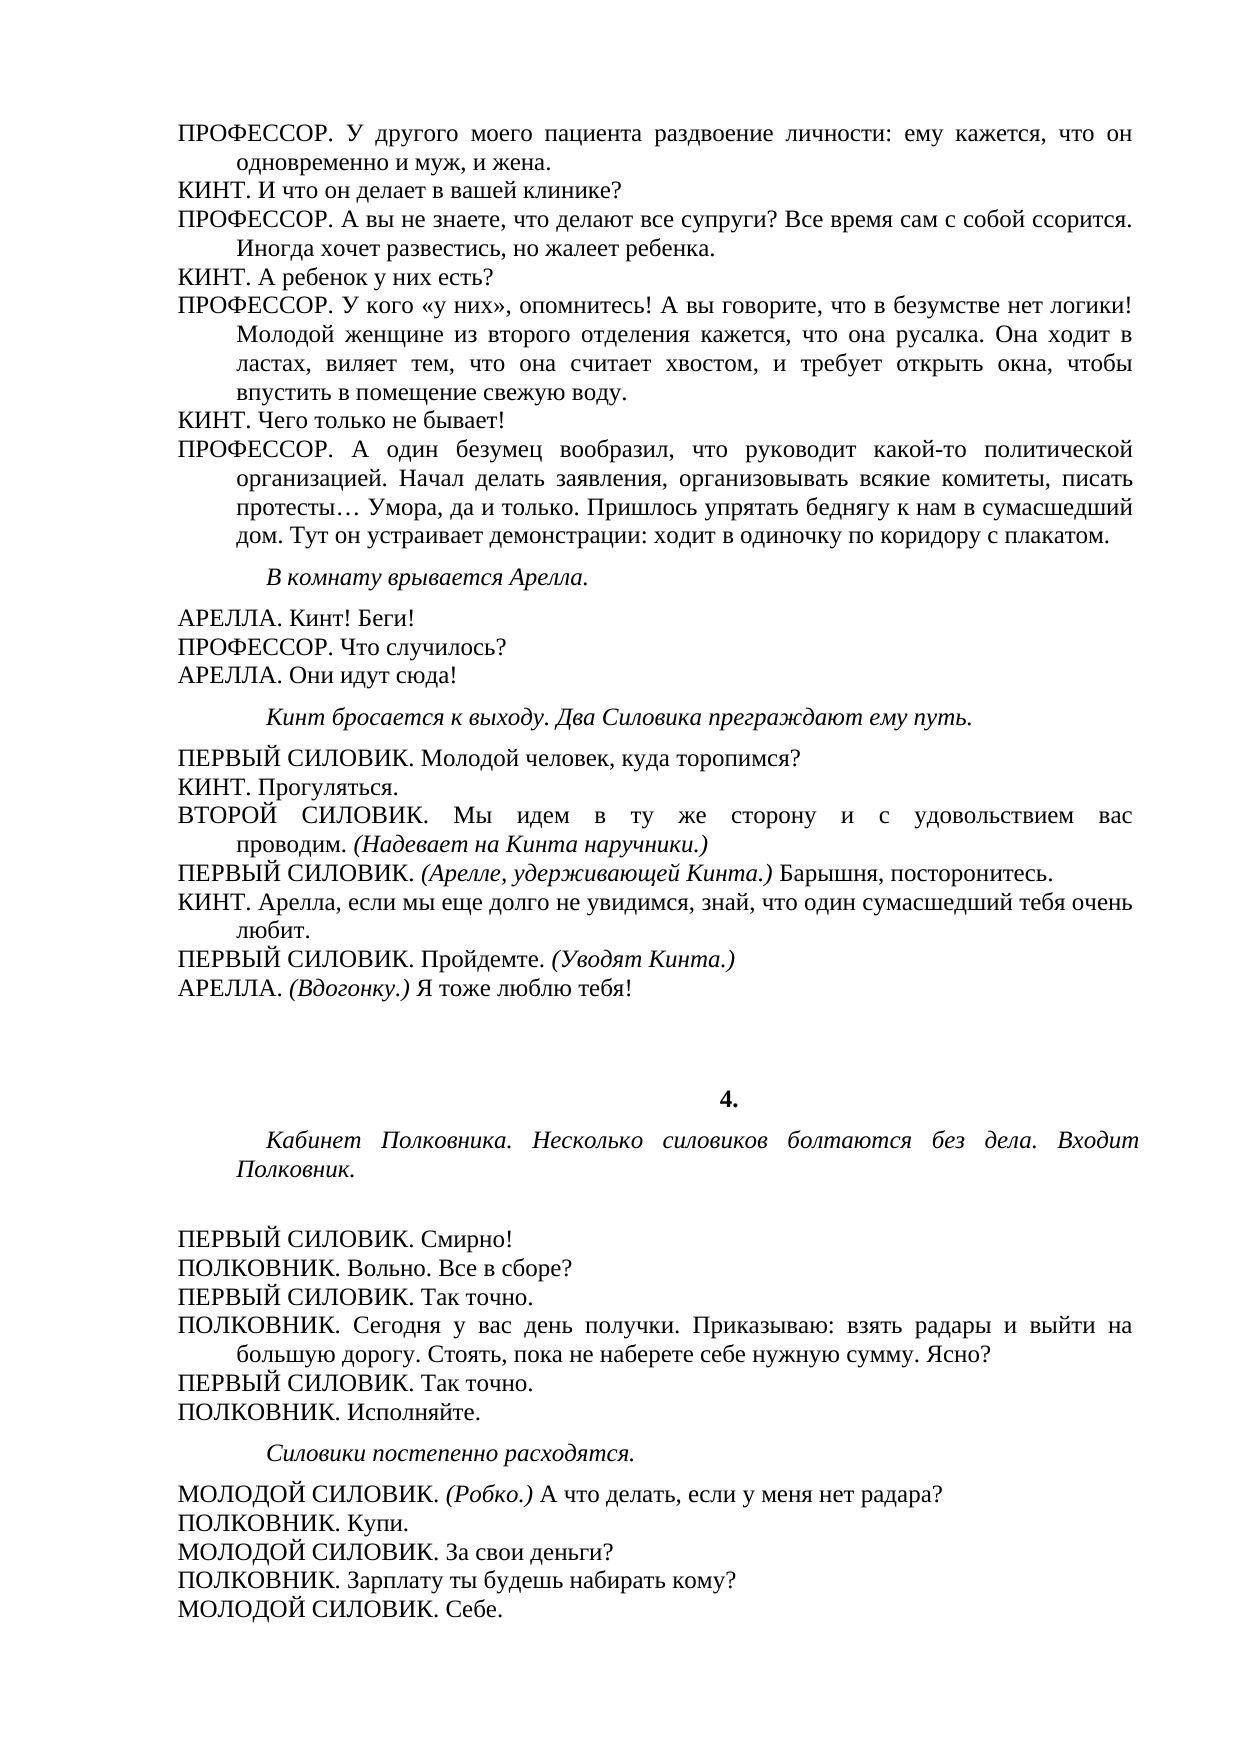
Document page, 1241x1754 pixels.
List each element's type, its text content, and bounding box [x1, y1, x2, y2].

text АРЕЛЛА. Они идут сюда! [177, 661, 1134, 689]
text АРЕЛЛА. (Вдогонку.) Я тоже люблю тебя! [177, 973, 1134, 1002]
text ВТОРОЙ СИЛОВИК. Мы идем в ту же сторону и с удовольствием вас проводим. (Надевает на Кинта наручники.) [177, 801, 1134, 858]
text ПЕРВЫЙ СИЛОВИК. Пройдемте. (Уводят Кинта.) [177, 944, 1134, 973]
text ПОЛКОВНИК. Купи. [177, 1508, 1134, 1537]
text ПОЛКОВНИК. Сегодня у вас день получки. Приказываю: взять радары и выйти на большую дорогу. Стоять, пока не наберете себе нужную сумму. Ясно? [177, 1311, 1134, 1368]
text 4. [325, 1084, 1152, 1113]
text ПЕРВЫЙ СИЛОВИК. Молодой человек, куда торопимся? [177, 743, 1134, 772]
text МОЛОДОЙ СИЛОВИК. За свои деньги? [177, 1537, 1134, 1566]
text Силовики постепенно расходятся. [236, 1438, 1140, 1467]
text ПЕРВЫЙ СИЛОВИК. Смирно! [177, 1224, 1134, 1253]
text ПРОФЕССОР. А один безумец вообразил, что руководит какой-то политической организацией. Начал делать заявления, организовывать всякие комитеты, писать протесты… Умора, да и только. Пришлось упрятать беднягу к нам в сумасшедший дом. Тут он устраивает демонстрации: ходит в одиночку по коридору с плакатом. [177, 434, 1134, 549]
text КИНТ. А ребенок у них есть? [177, 262, 1134, 291]
text МОЛОДОЙ СИЛОВИК. (Робко.) А что делать, если у меня нет радара? [177, 1479, 1134, 1508]
text ПРОФЕССОР. Что случилось? [177, 632, 1134, 661]
text ПРОФЕССОР. У кого «у них», опомнитесь! А вы говорите, что в безумстве нет логики! Молодой женщине из второго отделения кажется, что она русалка. Она ходит в ластах, виляет тем, что она считает хвостом, и требует открыть окна, чтобы впустить в помещение свежую воду. [177, 291, 1134, 406]
text МОЛОДОЙ СИЛОВИК. Себе. [177, 1594, 1134, 1623]
text ПРОФЕССОР. А вы не знаете, что делают все супруги? Все время сам с собой ссорится. Иногда хочет развестись, но жалеет ребенка. [177, 204, 1134, 262]
text КИНТ. И что он делает в вашей клинике? [177, 176, 1134, 204]
text ПЕРВЫЙ СИЛОВИК. (Арелле, удерживающей Кинта.) Барышня, посторонитесь. [177, 858, 1134, 887]
text Кинт бросается к выходу. Два Силовика преграждают ему путь. [236, 702, 1140, 731]
text ПОЛКОВНИК. Исполняйте. [177, 1397, 1134, 1426]
text КИНТ. Прогуляться. [177, 772, 1134, 801]
text КИНТ. Арелла, если мы еще долго не увидимся, знай, что один сумасшедший тебя очень любит. [177, 887, 1134, 944]
text ПЕРВЫЙ СИЛОВИК. Так точно. [177, 1368, 1134, 1397]
text В комнату врывается Арелла. [236, 562, 1140, 591]
text ПРОФЕССОР. У другого моего пациента раздвоение личности: ему кажется, что он одновременно и муж, и жена. [177, 118, 1134, 176]
text ПЕРВЫЙ СИЛОВИК. Так точно. [177, 1282, 1134, 1311]
text ПОЛКОВНИК. Зарплату ты будешь набирать кому? [177, 1566, 1134, 1594]
text ПОЛКОВНИК. Вольно. Все в сборе? [177, 1253, 1134, 1282]
text Кабинет Полковника. Несколько силовиков болтаются без дела. Входит Полковник. [236, 1126, 1140, 1183]
text КИНТ. Чего только не бывает! [177, 406, 1134, 434]
text АРЕЛЛА. Кинт! Беги! [177, 603, 1134, 632]
